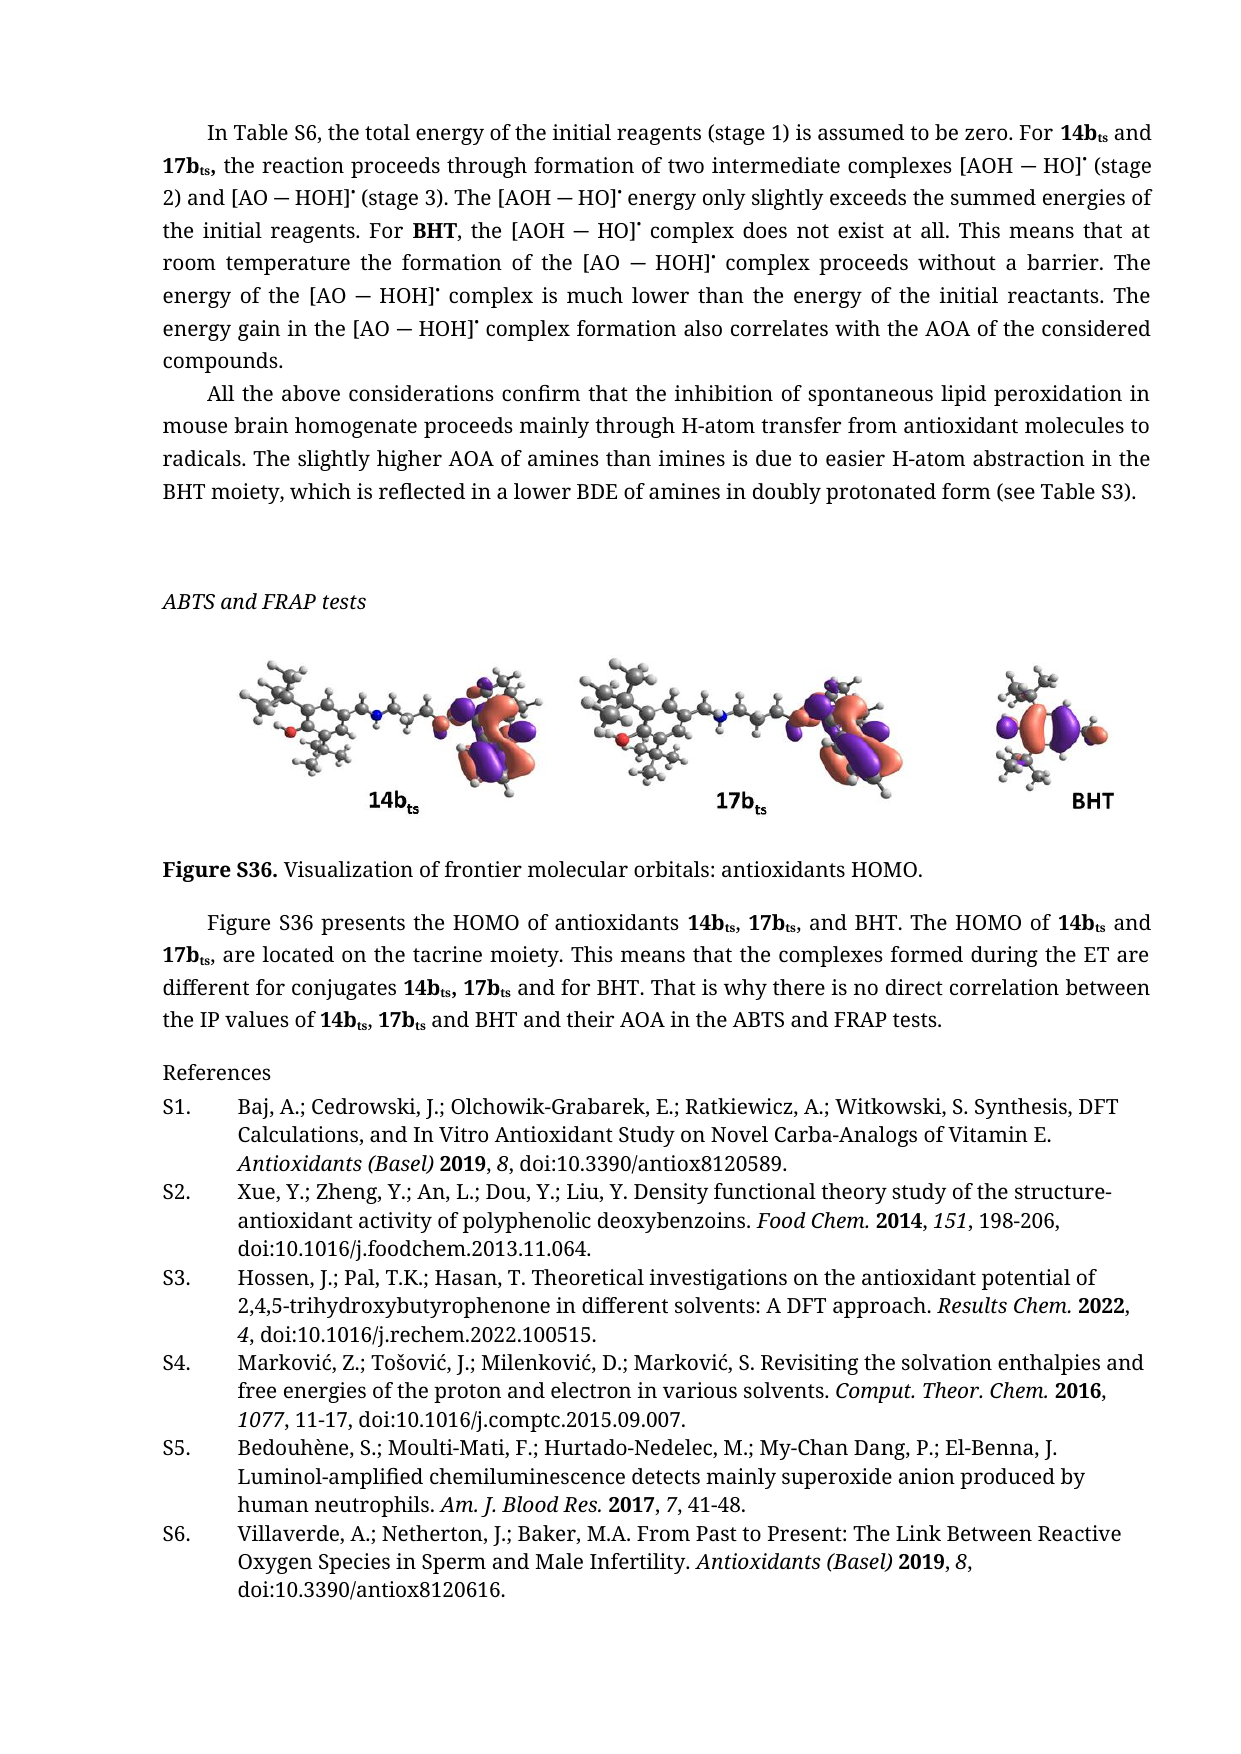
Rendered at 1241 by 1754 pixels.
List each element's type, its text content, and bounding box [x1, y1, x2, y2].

text S4. Marković, Z.; Tošović, J.; Milenković, D.; Marković, S. Revisiting the solvation enthalpies and free energies of the proton and electron in various solvents. Comput. Theor. Chem. 2016, 1077, 11-17, doi:10.1016/j.comptc.2015.09.007. [162, 1348, 1152, 1433]
text S3. Hossen, J.; Pal, T.K.; Hasan, T. Theoretical investigations on the antioxidant potential of 2,4,5-trihydroxybutyrophenone in different solvents: A DFT approach. Results Chem. 2022, 4, doi:10.1016/j.rechem.2022.100515. [162, 1263, 1152, 1348]
text S5. Bedouhène, S.; Moulti-Mati, F.; Hurtado-Nedelec, M.; My-Chan Dang, P.; El-Benna, J. Luminol-amplified chemiluminescence detects mainly superoxide anion produced by human neutrophils. Am. J. Blood Res. 2017, 7, 41-48. [162, 1433, 1152, 1519]
subtitle References [162, 1059, 1152, 1086]
subtitle ABTS and FRAP tests [162, 588, 1152, 615]
picture [236, 655, 1129, 831]
list All the above considerations confirm that the inhibition of spontaneous lipid peroxidation in mouse brain homogenate proceeds mainly through H-atom transfer from antioxidant molecules to radicals. The slightly higher AOA of amines than imines is due to easier H-atom abstraction in the BHT moiety, which is reflected in a lower BDE of amines in doubly protonated form (see Table S3). [162, 379, 1152, 505]
text S2. Xue, Y.; Zheng, Y.; An, L.; Dou, Y.; Liu, Y. Density functional theory study of the structure-antioxidant activity of polyphenolic deoxybenzoins. Food Chem. 2014, 151, 198-206, doi:10.1016/j.foodchem.2013.11.064. [162, 1177, 1152, 1263]
text S1. Baj, A.; Cedrowski, J.; Olchowik-Grabarek, E.; Ratkiewicz, A.; Witkowski, S. Synthesis, DFT Calculations, and In Vitro Antioxidant Study on Novel Carba-Analogs of Vitamin E. Antioxidants (Basel) 2019, 8, doi:10.3390/antiox8120589. [162, 1092, 1152, 1177]
text S6. Villaverde, A.; Netherton, J.; Baker, M.A. From Past to Present: The Link Between Reactive Oxygen Species in Sperm and Male Infertility. Antioxidants (Basel) 2019, 8, doi:10.3390/antiox8120616. [162, 1519, 1152, 1604]
list In Table S6, the total energy of the initial reagents (stage 1) is assumed to be zero. For 14bts and 17bts, the reaction proceeds through formation of two intermediate complexes [AOH ─ HO]• (stage 2) and [AO ─ HOH]• (stage 3). The [AOH ─ HO]• energy only slightly exceeds the summed energies of the initial reagents. For BHT, the [AOH ─ HO]• complex does not exist at all. This means that at room temperature the formation of the [AO ─ HOH]• complex proceeds without a barrier. The energy of the [AO ─ HOH]• complex is much lower than the energy of the initial reactants. The energy gain in the [AO ─ HOH]• complex formation also correlates with the AOA of the considered compounds. [162, 118, 1152, 375]
list Figure S36 presents the HOMO of antioxidants 14bts, 17bts, and BHT. The HOMO of 14bts and 17bts, are located on the tacrine moiety. This means that the complexes formed during the ET are different for conjugates 14bts, 17bts and for BHT. That is why there is no direct correlation between the IP values of 14bts, 17bts and BHT and their AOA in the ABTS and FRAP tests. [162, 908, 1152, 1034]
subtitle Figure S36. Visualization of frontier molecular orbitals: antioxidants HOMO. [162, 856, 1152, 883]
